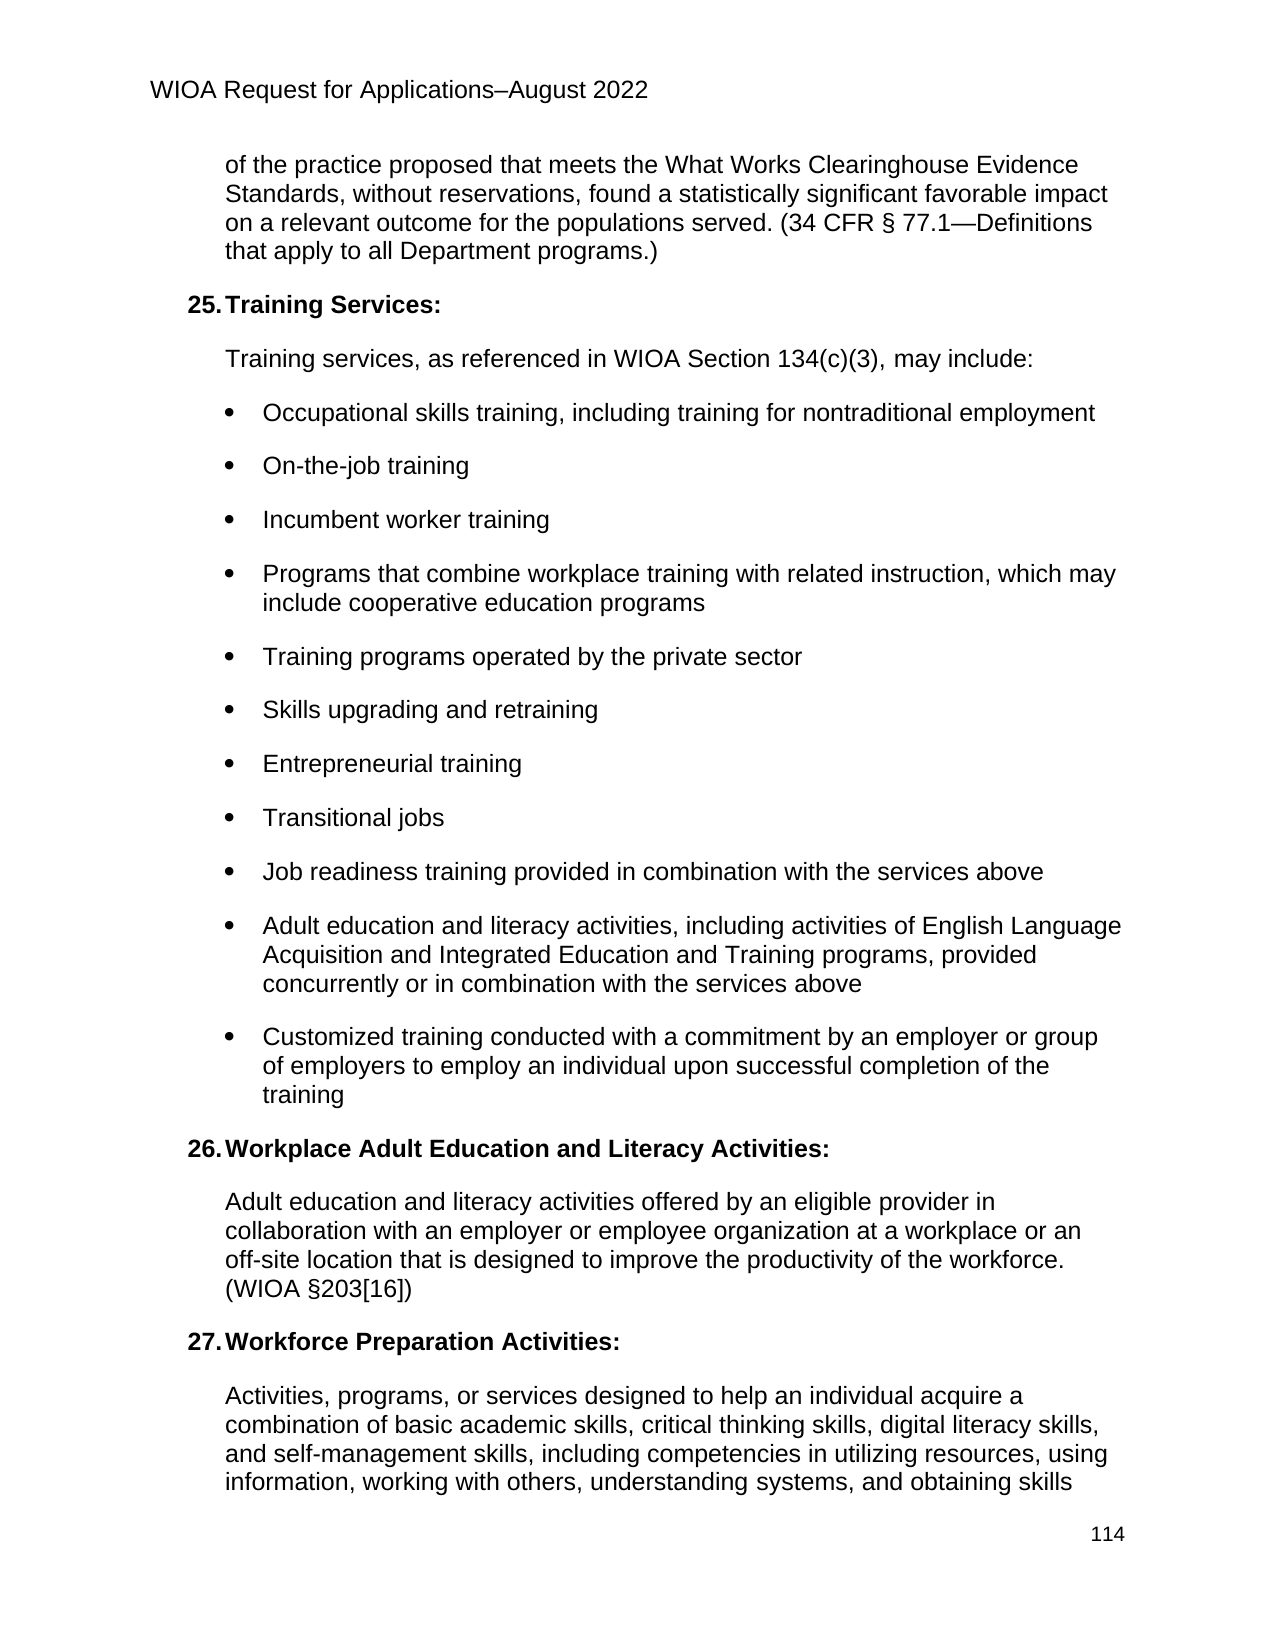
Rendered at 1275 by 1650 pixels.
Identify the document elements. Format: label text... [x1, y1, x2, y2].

text Training services, as referenced in WIOA Section 134(c)(3), may include: [225, 344, 1125, 372]
list Workplace Adult Education and Literacy Activities: [187, 1134, 1125, 1162]
list Workforce Preparation Activities: [187, 1327, 1125, 1356]
list Job readiness training provided in combination with the services above [225, 857, 1125, 886]
list On-the-job training [225, 451, 1125, 480]
list Skills upgrading and retraining [225, 696, 1125, 724]
list Incumbent worker training [225, 505, 1125, 534]
list Adult education and literacy activities, including activities of English Language Acquisition and Integrated Education and Training programs, provided concurrently or in combination with the services above [225, 911, 1125, 997]
list Transitional jobs [225, 803, 1125, 832]
list Training programs operated by the private sector [225, 642, 1125, 671]
text Adult education and literacy activities offered by an eligible provider in collaboration with an employer or employee organization at a workplace or an off-site location that is designed to improve the productivity of the workforce. (WIOA §203[16]) [225, 1187, 1125, 1302]
list Entrepreneurial training [225, 749, 1125, 778]
list Training Services: [187, 290, 1125, 319]
list Programs that combine workplace training with related instruction, which may include cooperative education programs [225, 559, 1125, 617]
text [225, 1381, 1125, 1496]
list Occupational skills training, including training for nontraditional employment [225, 397, 1125, 426]
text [225, 150, 1125, 265]
list Customized training conducted with a commitment by an employer or group of employers to employ an individual upon successful completion of the training [225, 1022, 1125, 1109]
